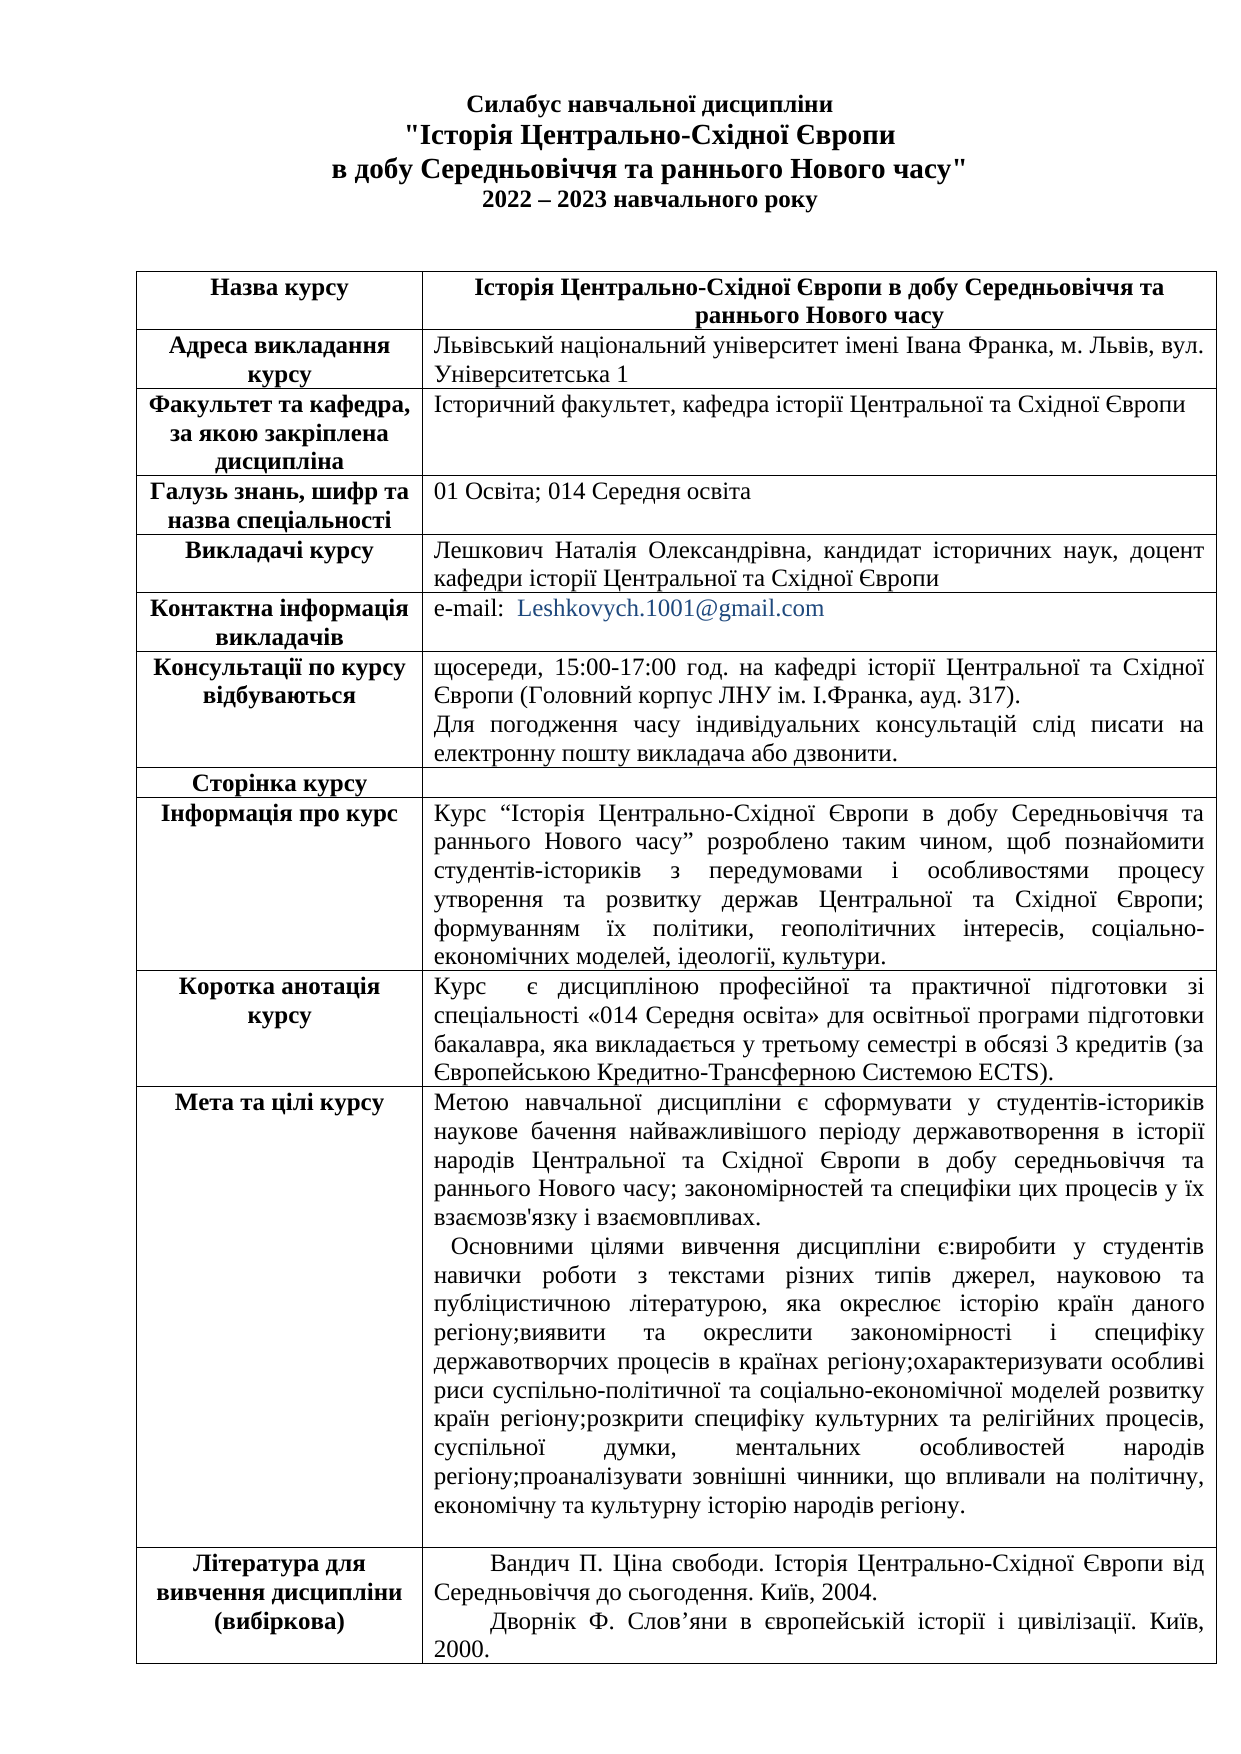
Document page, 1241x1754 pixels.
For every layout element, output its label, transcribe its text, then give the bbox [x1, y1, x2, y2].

table_cell [423, 768, 1216, 797]
table_cell Інформація про курс [137, 798, 422, 970]
table_cell Мета та цілі курсу [137, 1087, 422, 1547]
text Силабус навчальної дисципліни [148, 89, 1152, 117]
table_cell Консультації по курсу відбуваються [137, 652, 422, 767]
table_cell Львівський національний університет імені Івана Франка, м. Львів, вул. Університетська 1 [423, 330, 1216, 388]
table_cell Коротка анотація курсу [137, 971, 422, 1086]
table_cell Сторінка курсу [137, 768, 422, 797]
table_cell Курс є дисципліною професійної та практичної підготовки зі спеціальності «014 Середня освіта» для освітньої програми підготовки бакалавра, яка викладається у третьому семестрі в обсязі 3 кредитів (за Європейською Кредитно-Трансферною Системою ECTS). [423, 971, 1216, 1086]
table_cell Лешкович Наталія Олександрівна, кандидат історичних наук, доцент кафедри історії Центральної та Східної Європи [423, 535, 1216, 592]
table_cell Метою навчальної дисципліни є сформувати у студентів-істориків наукове бачення найважливішого періоду державотворення в історії народів Центральної та Східної Європи в добу середньовіччя та раннього Нового часу; закономірностей та специфіки цих процесів у їх взаємозв'язку і взаємовпливах. Основними цілями вивчення дисципліни є:виробити у студентів навички роботи з текстами різних типів джерел, науковою та публіцистичною літературою, яка окреслює історію країн даного регіону;виявити та окреслити закономірності і специфіку державотворчих процесів в країнах регіону;охарактеризувати особливі риси суспільно-політичної та соціально-економічної моделей розвитку країн регіону;розкрити специфіку культурних та релігійних процесів, суспільної думки, ментальних особливостей народів регіону;проаналізувати зовнішні чинники, що впливали на політичну, економічну та культурну історію народів регіону. [423, 1087, 1216, 1547]
table_cell Галузь знань, шифр та назва спеціальності [137, 476, 422, 534]
table_header Назва курсу [137, 272, 422, 329]
table_cell Факультет та кафедра, за якою закріплена дисципліна [137, 389, 422, 475]
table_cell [137, 1548, 422, 1663]
text 2022 – 2023 навчального року [148, 184, 1152, 213]
table_cell Курс “Історія Центрально-Східної Європи в добу Середньовіччя та раннього Нового часу” розроблено таким чином, щоб познайомити студентів-істориків з передумовами і особливостями процесу утворення та розвитку держав Центральної та Східної Європи; формуванням їх політики, геополітичних інтересів, соціально-економічних моделей, ідеології, культури. [423, 798, 1216, 970]
table_cell Контактна інформація викладачів [137, 593, 422, 651]
table_header Історія Центрально-Східної Європи в добу Середньовіччя та раннього Нового часу [423, 272, 1216, 329]
text в добу Середньовіччя та раннього Нового часу" [148, 151, 1152, 184]
table_cell 01 Освіта; 014 Середня освіта [423, 476, 1216, 534]
table_cell e-mail: Leshkovych.1001@gmail.com [423, 593, 1216, 651]
table_cell Адреса викладання курсу [137, 330, 422, 388]
table_cell щоcереди, 15:00-17:00 год. на кафедрі історії Центральної та Східної Європи (Головний корпус ЛНУ ім. І.Франка, ауд. 317). Для погодження часу індивідуальних консультацій слід писати на електронну пошту викладача або дзвонити. [423, 652, 1216, 767]
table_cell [423, 1548, 1216, 1663]
text "Історія Центрально-Східної Європи [148, 117, 1152, 151]
table_cell Історичний факультет, кафедра історії Центральної та Східної Європи [423, 389, 1216, 475]
table_cell Викладачі курсу [137, 535, 422, 592]
